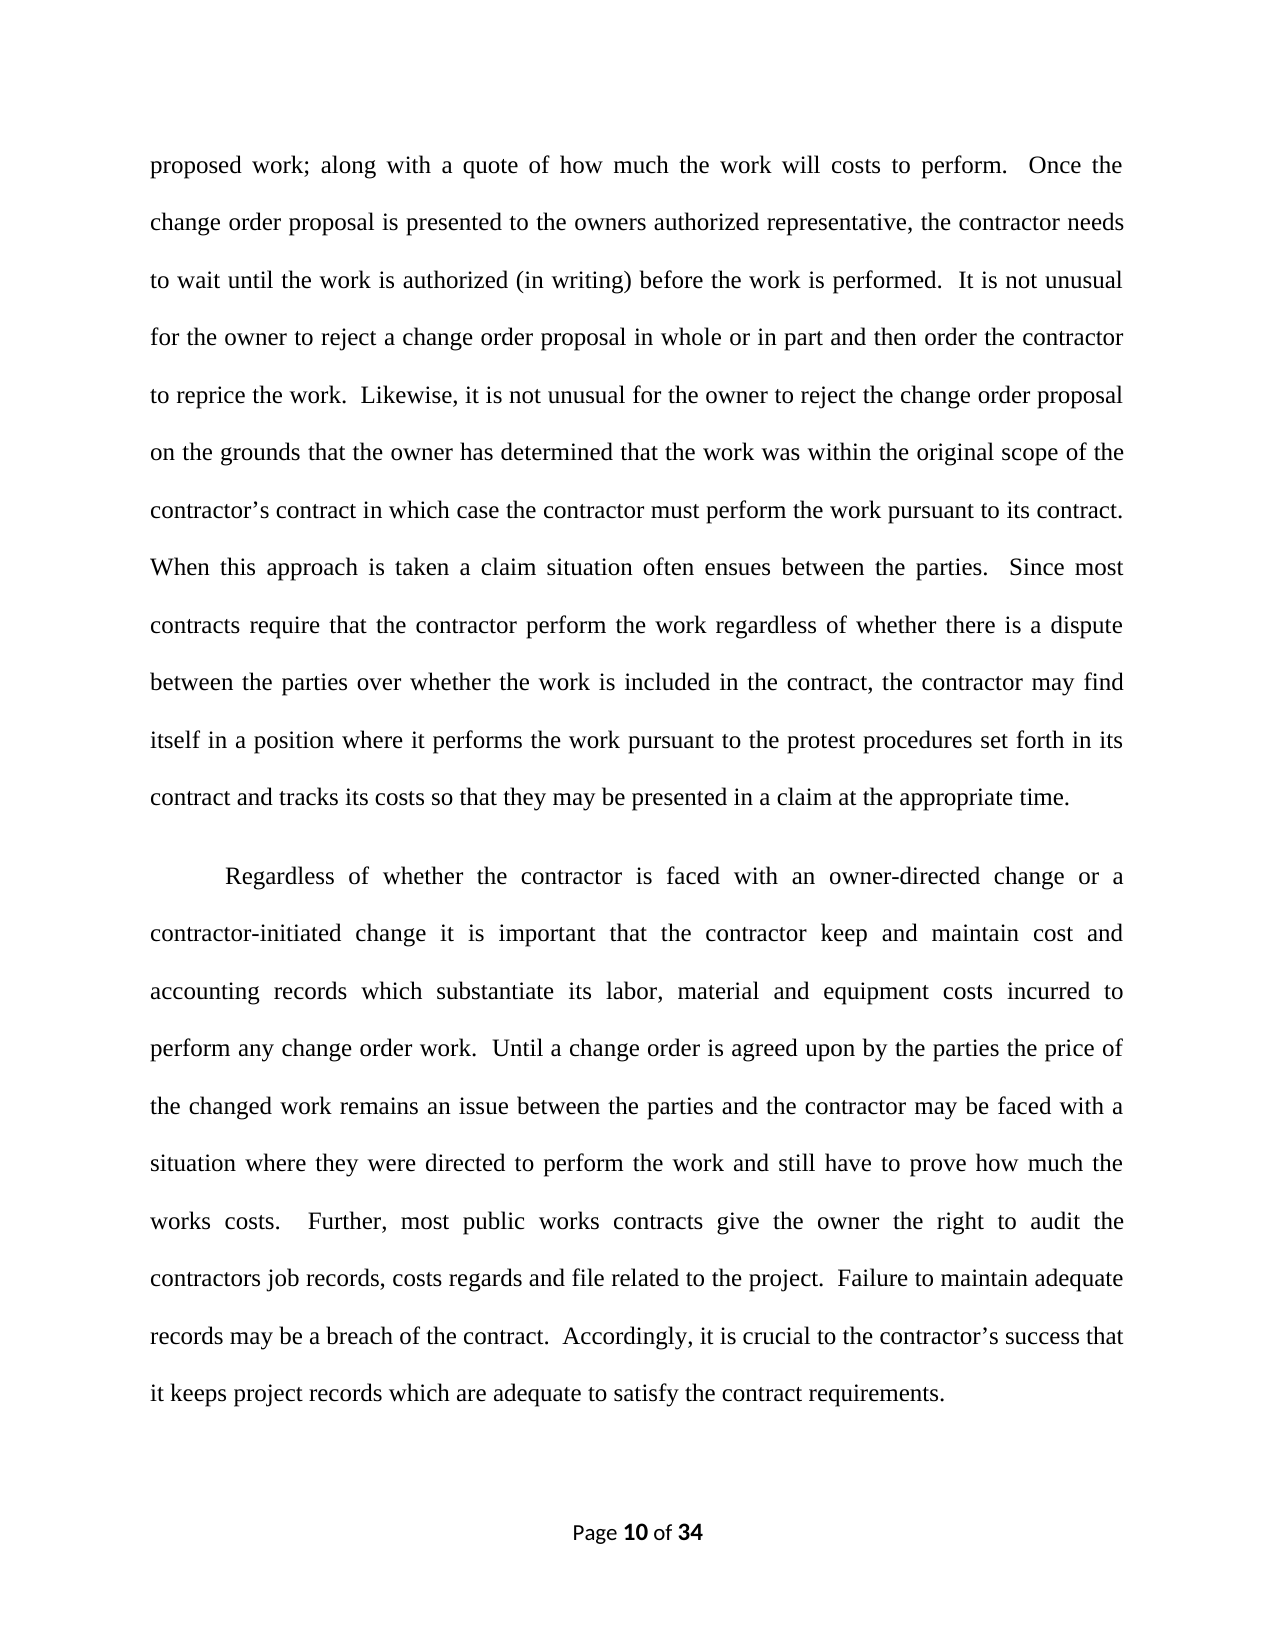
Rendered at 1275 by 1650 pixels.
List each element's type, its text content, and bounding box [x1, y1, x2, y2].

text Regardless of whether the contractor is faced with an owner-directed change or a contractor-initiated change it is important that the contractor keep and maintain cost and accounting records which substantiate its labor, material and equipment costs incurred to perform any change order work. Until a change order is agreed upon by the parties the price of the changed work remains an issue between the parties and the contractor may be faced with a situation where they were directed to perform the work and still have to prove how much the works costs. Further, most public works contracts give the owner the right to audit the contractors job records, costs regards and file related to the project. Failure to maintain adequate records may be a breach of the contract. Accordingly, it is crucial to the contractor’s success that it keeps project records which are adequate to satisfy the contract requirements. [150, 861, 1125, 1407]
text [150, 150, 1125, 811]
